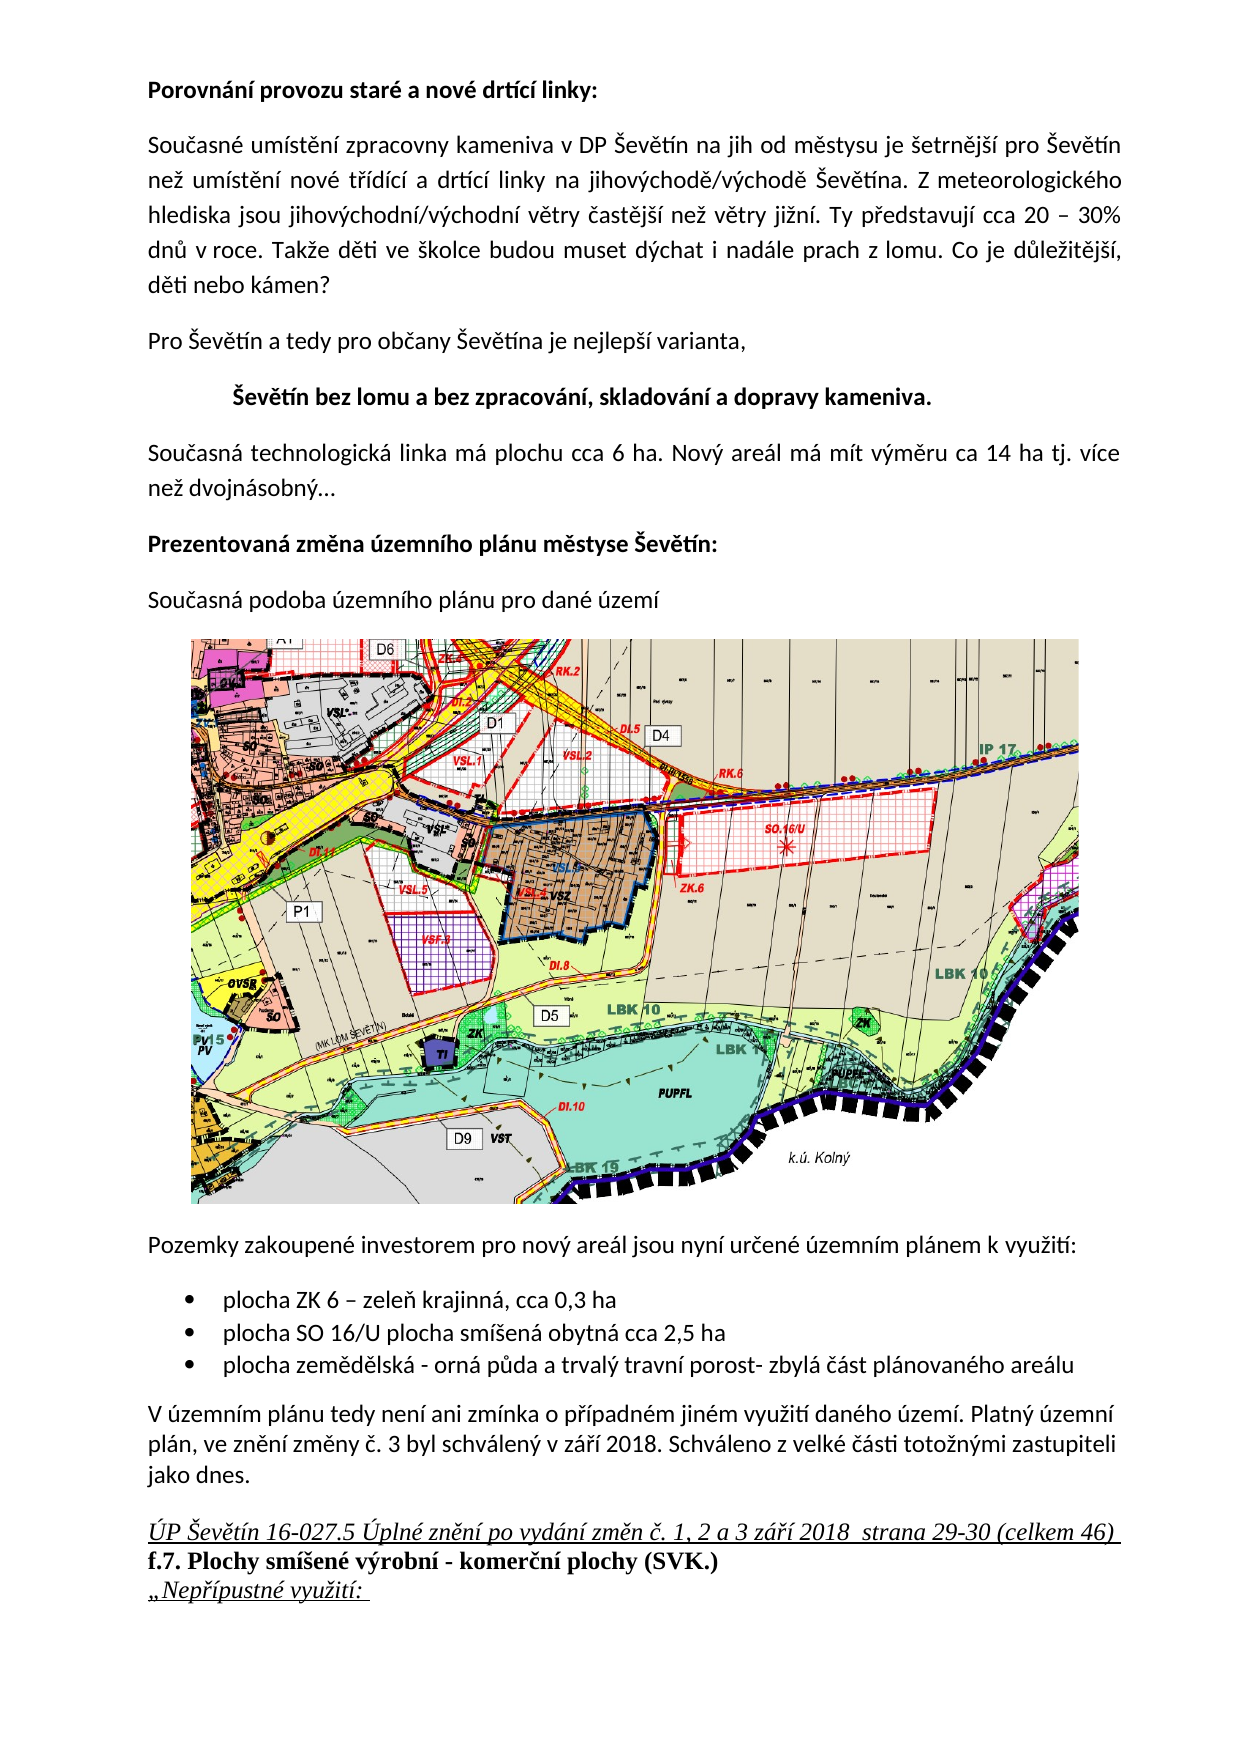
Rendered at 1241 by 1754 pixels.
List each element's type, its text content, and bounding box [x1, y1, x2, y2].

text Současná technologická linka má plochu cca 6 ha. Nový areál má mít výměru ca 14 ha tj. více než dvojnásobný… [148, 437, 1122, 503]
text „Nepřípustné využití: [148, 1575, 1122, 1603]
text V územním plánu tedy není ani zmínka o případném jiném využití daného území. Platný územní plán, ve znění změny č. 3 byl schválený v září 2018. Schváleno z velké části totožnými zastupiteli jako dnes. [148, 1398, 1122, 1490]
text Ševětín bez lomu a bez zpracování, skladování a dopravy kameniva. [148, 381, 1122, 412]
text f.7. Plochy smíšené výrobní - komerční plochy (SVK.) [148, 1546, 1122, 1575]
text Současné umístění zpracovny kameniva v DP Ševětín na jih od městysu je šetrnější pro Ševětín než umístění nové třídící a drtící linky na jihovýchodě/východě Ševětína. Z meteorologického hlediska jsou jihovýchodní/východní větry častější než větry jižní. Ty představují cca 20 – 30% dnů v roce. Takže děti ve školce budou muset dýchat i nadále prach z lomu. Co je důležitější, děti nebo kámen? [148, 130, 1122, 300]
text Pro Ševětín a tedy pro občany Ševětína je nejlepší varianta, [148, 326, 1122, 356]
text Pozemky zakoupené investorem pro nový areál jsou nyní určené územním plánem k využití: [148, 1229, 1122, 1259]
list plocha ZK 6 – zeleň krajinná, cca 0,3 ha [185, 1284, 1122, 1315]
text ÚP Ševětín 16-027.5 Úplné znění po vydání změn č. 1, 2 a 3 září 2018 strana 29-30 (celkem 46) [148, 1517, 1122, 1546]
text Prezentovaná změna územního plánu městyse Ševětín: [148, 528, 1122, 558]
list plocha SO 16/U plocha smíšená obytná cca 2,5 ha [185, 1317, 1122, 1347]
text Porovnání provozu staré a nové drtící linky: [148, 74, 1122, 104]
list plocha zemědělská - orná půda a trvalý travní porost- zbylá část plánovaného areálu [185, 1349, 1122, 1380]
picture [191, 639, 1079, 1204]
text Současná podoba územního plánu pro dané území [148, 584, 1122, 614]
